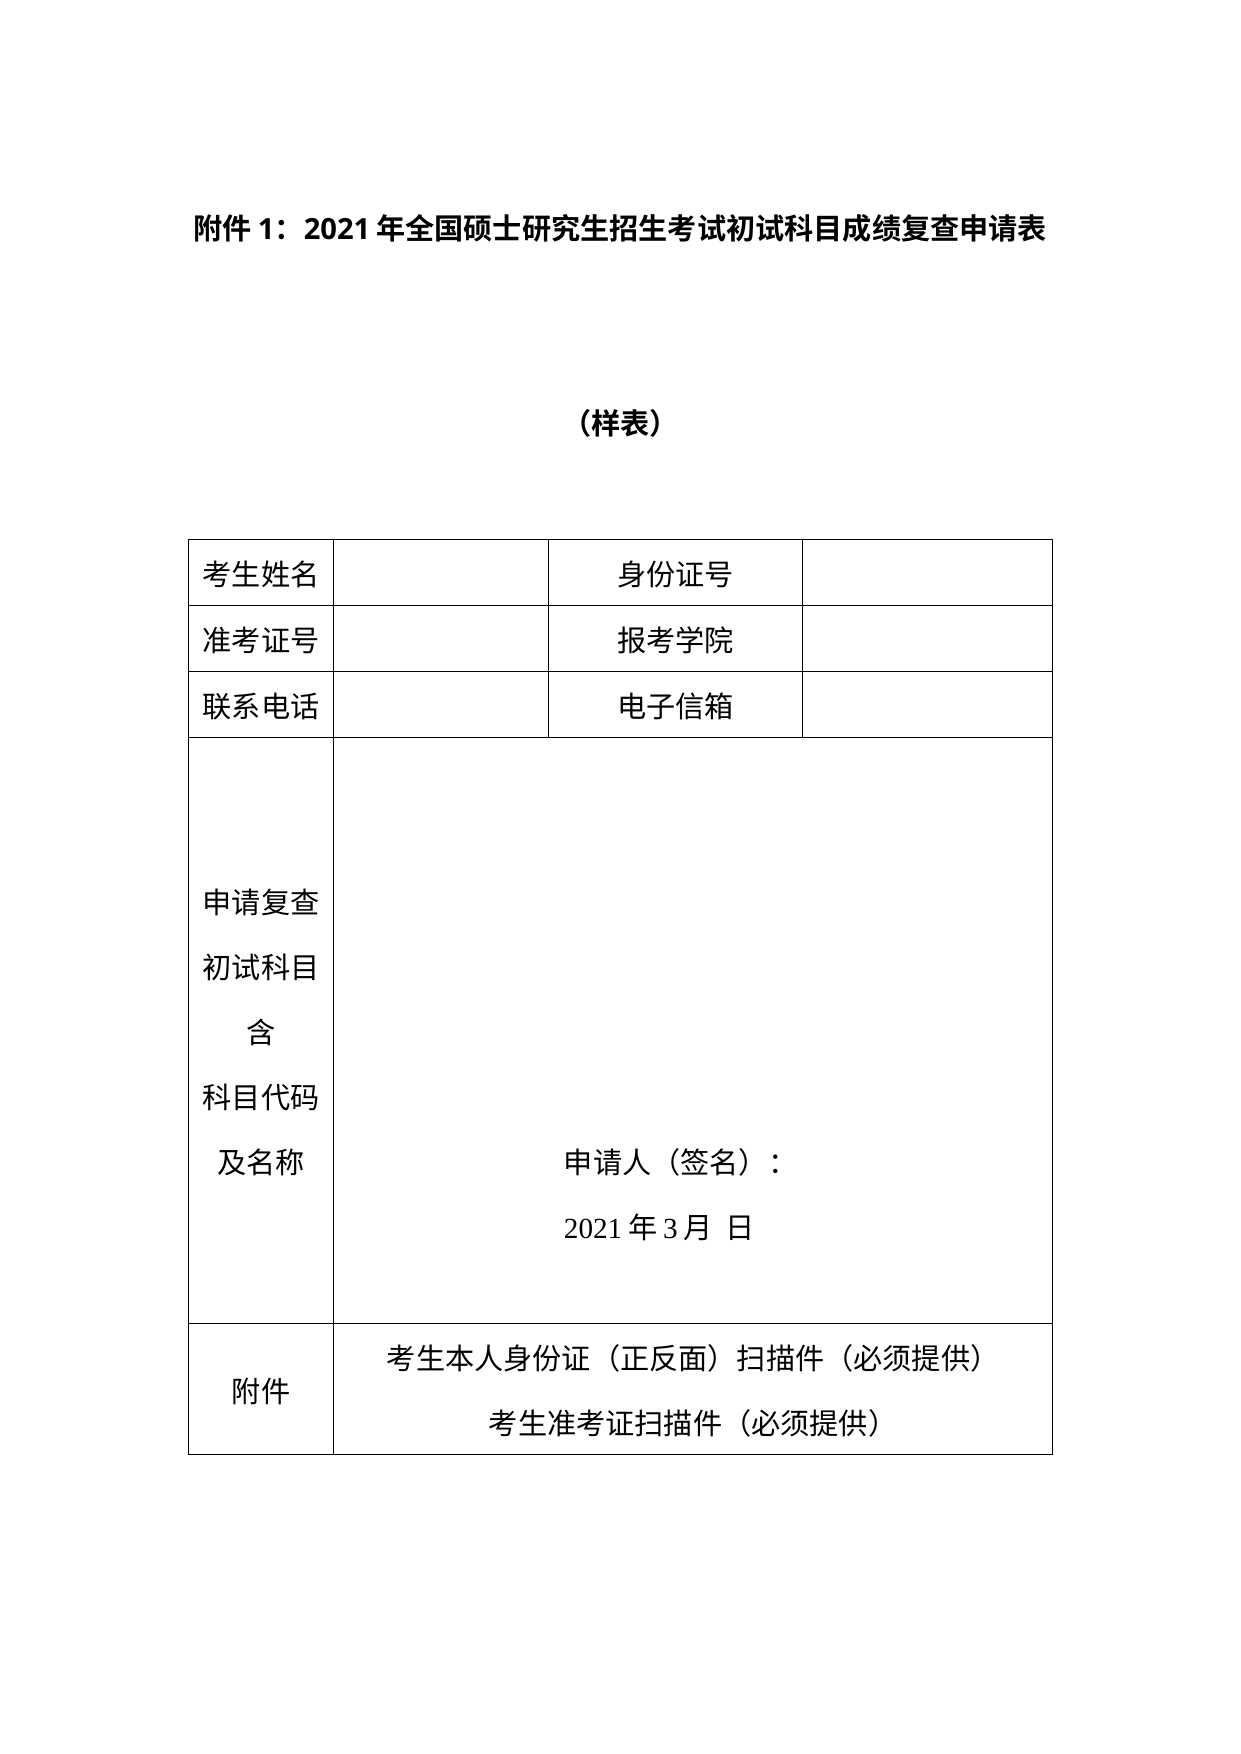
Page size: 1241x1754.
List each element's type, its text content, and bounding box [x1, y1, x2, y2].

table_header 身份证号 [549, 540, 802, 605]
table_cell 准考证号 [189, 606, 333, 671]
table_cell [334, 672, 548, 737]
table_cell 申请复查初试科目 含 科目代码 及名称 [189, 738, 333, 1323]
table_cell [803, 606, 1052, 671]
table_cell 考生本人身份证（正反面）扫描件（必须提供） 考生准考证扫描件（必须提供） [334, 1324, 1052, 1454]
table_header 考生姓名 [189, 540, 333, 605]
table_header [334, 540, 548, 605]
table_cell [803, 672, 1052, 737]
text 附件1：2021年全国硕士研究生招生考试初试科目成绩复查申请表（样表） [187, 194, 1053, 454]
table_cell 报考学院 [549, 606, 802, 671]
table_cell 申请人（签名）： 2021年3月 日 [334, 738, 1052, 1323]
table_header [803, 540, 1052, 605]
table_cell [334, 606, 548, 671]
table_cell 附件 [189, 1324, 333, 1454]
table_cell 电子信箱 [549, 672, 802, 737]
table_cell 联系电话 [189, 672, 333, 737]
